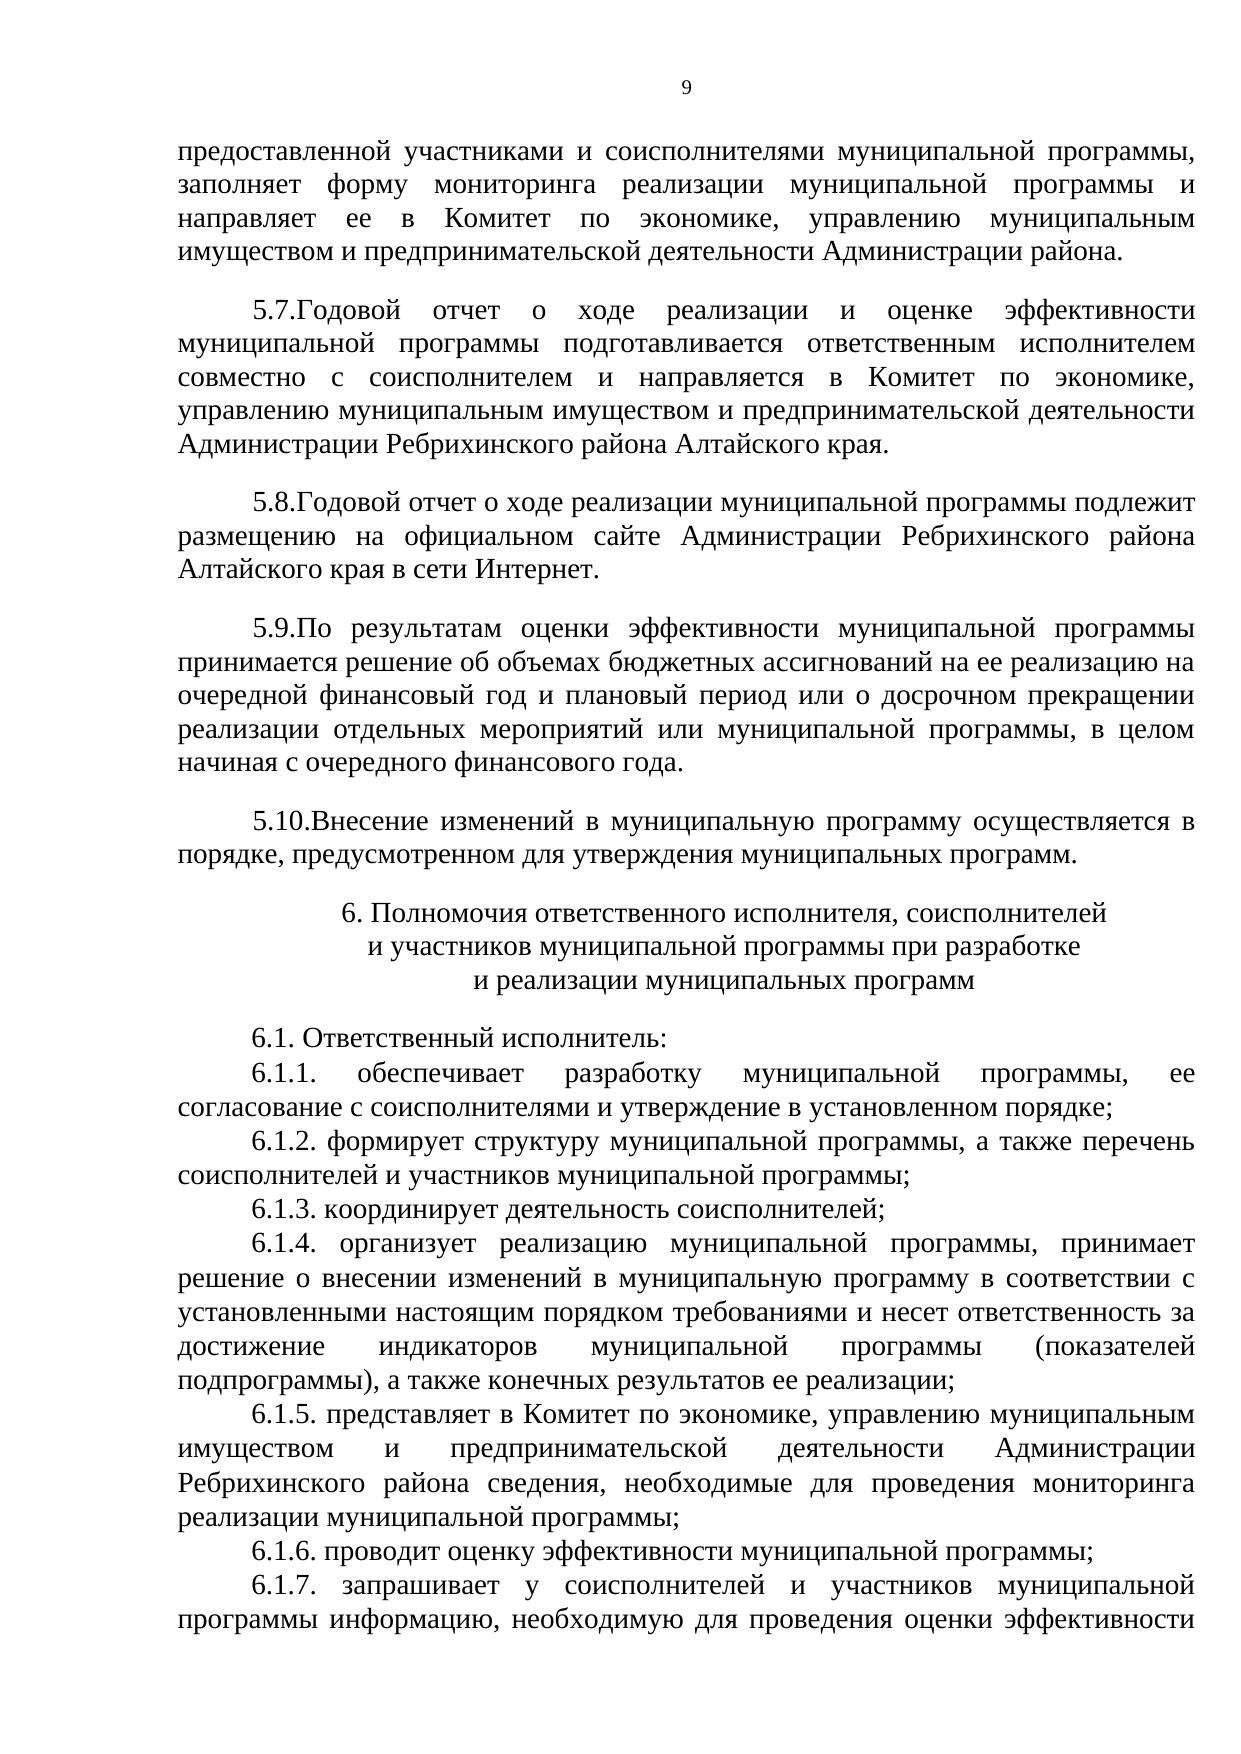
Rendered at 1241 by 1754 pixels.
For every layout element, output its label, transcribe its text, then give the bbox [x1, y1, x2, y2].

text 6.1.1. обеспечивает разработку муниципальной программы, ее согласование с соисполнителями и утверждение в установленном порядке; [177, 1055, 1196, 1122]
text 6.1.6. проводит оценку эффективности муниципальной программы; [177, 1533, 1196, 1567]
text 5.8.Годовой отчет о ходе реализации муниципальной программы подлежит размещению на официальном сайте Администрации Ребрихинского района Алтайского края в сети Интернет. [177, 484, 1196, 585]
text и реализации муниципальных программ [177, 962, 1196, 996]
text 6. Полномочия ответственного исполнителя, соисполнителей [177, 895, 1196, 928]
text 5.10.Внесение изменений в муниципальную программу осуществляется в порядке, предусмотренном для утверждения муниципальных программ. [177, 803, 1196, 870]
text 5.7.Годовой отчет о ходе реализации и оценке эффективности муниципальной программы подготавливается ответственным исполнителем совместно с соисполнителем и направляется в Комитет по экономике, управлению муниципальным имуществом и предпринимательской деятельности Администрации Ребрихинского района Алтайского края. [177, 292, 1196, 459]
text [177, 133, 1196, 267]
text 6.1.4. организует реализацию муниципальной программы, принимает решение о внесении изменений в муниципальную программу в соответствии с установленными настоящим порядком требованиями и несет ответственность за достижение индикаторов муниципальной программы (показателей подпрограммы), а также конечных результатов ее реализации; [177, 1226, 1196, 1396]
text 6.1.2. формирует структуру муниципальной программы, а также перечень соисполнителей и участников муниципальной программы; [177, 1123, 1196, 1191]
text 5.9.По результатам оценки эффективности муниципальной программы принимается решение об объемах бюджетных ассигнований на ее реализацию на очередной финансовый год и плановый период или о досрочном прекращении реализации отдельных мероприятий или муниципальной программы, в целом начиная с очередного финансового года. [177, 610, 1196, 778]
text 6.1. Ответственный исполнитель: [177, 1021, 1196, 1054]
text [177, 1567, 1196, 1635]
text 6.1.3. координирует деятельность соисполнителей; [177, 1191, 1196, 1225]
text 6.1.5. представляет в Комитет по экономике, управлению муниципальным имуществом и предпринимательской деятельности Администрации Ребрихинского района сведения, необходимые для проведения мониторинга реализации муниципальной программы; [177, 1396, 1196, 1532]
text и участников муниципальной программы при разработке [177, 928, 1196, 962]
